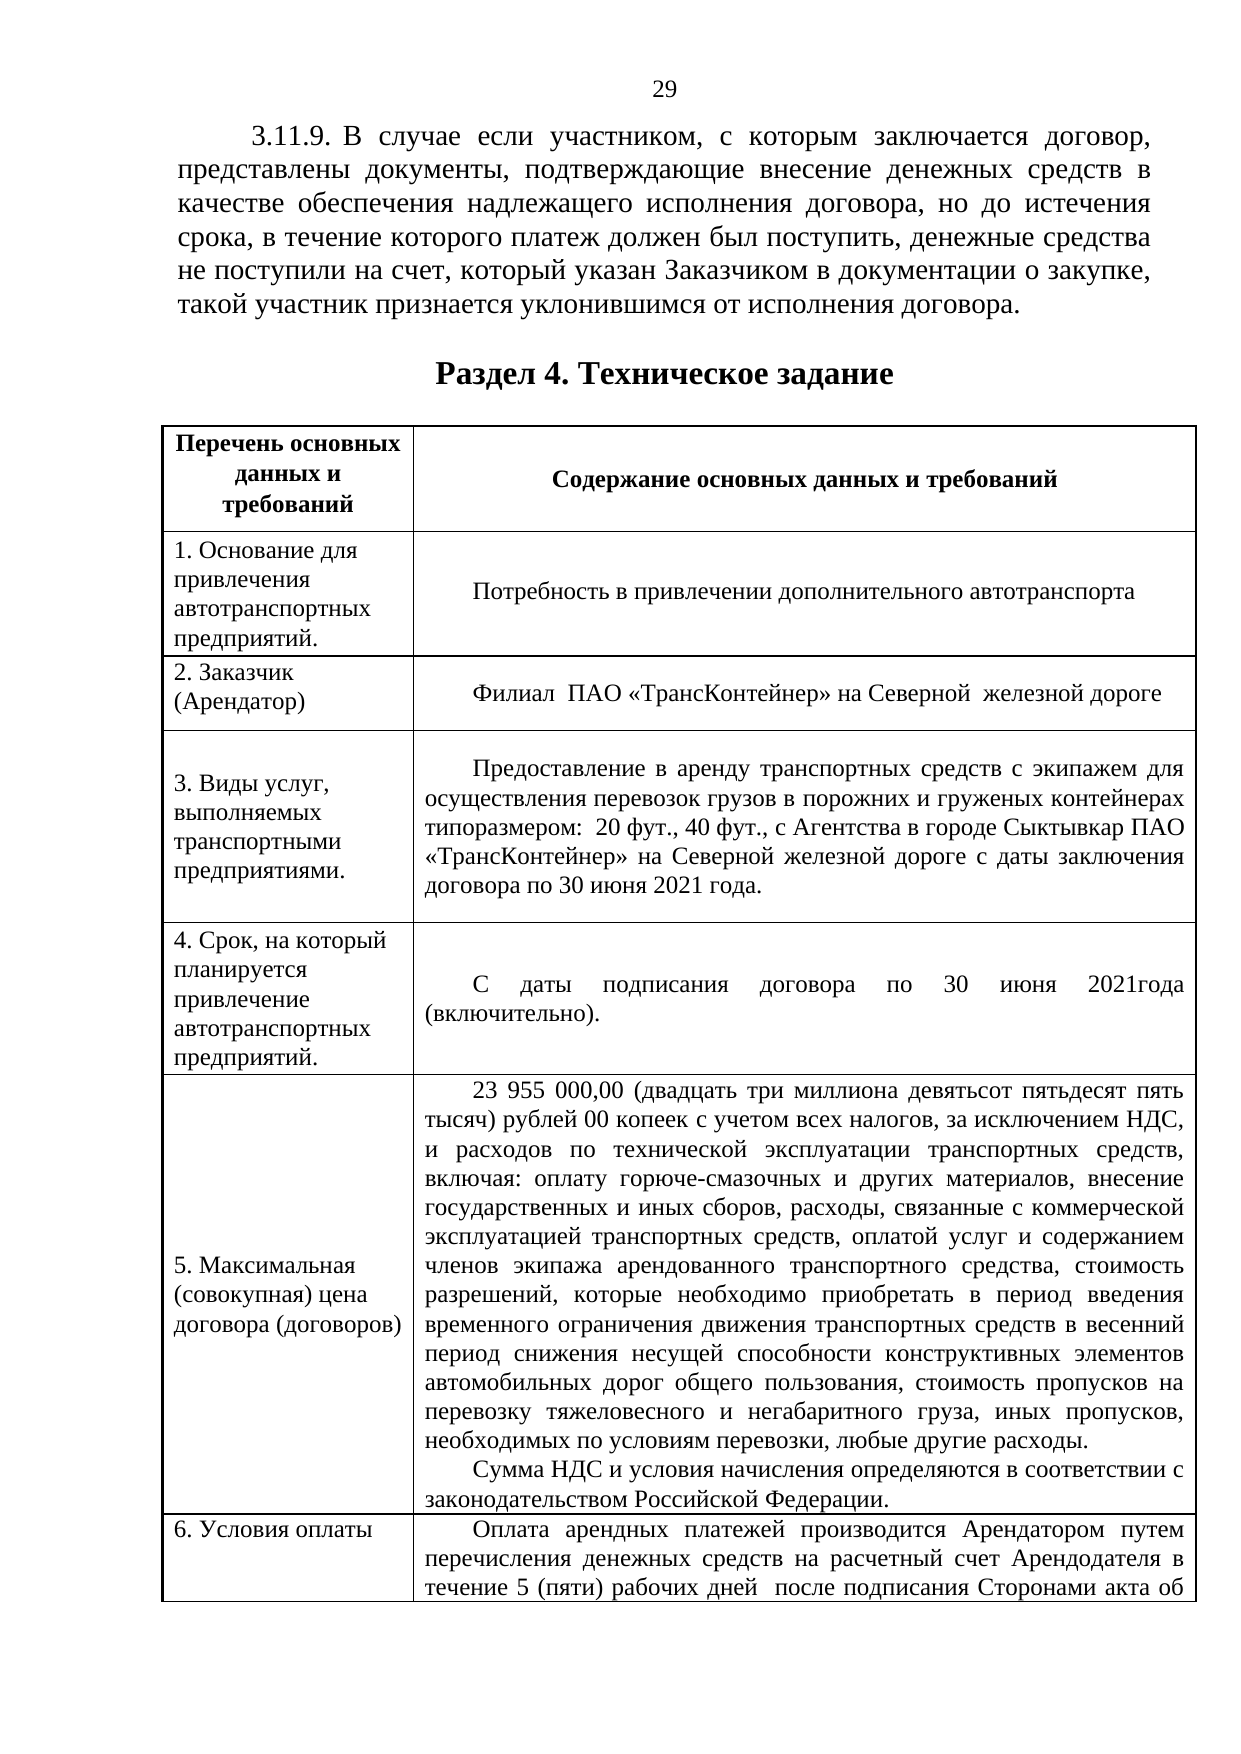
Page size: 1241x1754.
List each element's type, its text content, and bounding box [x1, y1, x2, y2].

table_cell 5. Максимальная (совокупная) цена договора (договоров) [164, 1075, 413, 1513]
table_header Перечень основных данных и требований [164, 427, 413, 531]
text Раздел 4. Техническое задание [177, 353, 1152, 391]
table_cell Филиал ПАО «ТрансКонтейнер» на Северной железной дороге [414, 657, 1195, 730]
table_cell 3. Виды услуг, выполняемых транспортными предприятиями. [164, 731, 413, 921]
table_cell 1. Основание для привлечения автотранспортных предприятий. [164, 532, 413, 655]
table_cell С даты подписания договора по 30 июня 2021года (включительно). [414, 923, 1195, 1074]
table_cell 2. Заказчик (Арендатор) [164, 657, 413, 730]
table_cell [414, 1515, 1195, 1601]
table_cell 4. Срок, на который планируется привлечение автотранспортных предприятий. [164, 923, 413, 1074]
table_cell Потребность в привлечении дополнительного автотранспорта [414, 532, 1195, 655]
table_cell 23 955 000,00 (двадцать три миллиона девятьсот пятьдесят пять тысяч) рублей 00 копеек с учетом всех налогов, за исключением НДС, и расходов по технической эксплуатации транспортных средств, включая: оплату горюче-смазочных и других материалов, внесение государственных и иных сборов, расходы, связанные с коммерческой эксплуатацией транспортных средств, оплатой услуг и содержанием членов экипажа арендованного транспортного средства, стоимость разрешений, которые необходимо приобретать в период введения временного ограничения движения транспортных средств в весенний период снижения несущей способности конструктивных элементов автомобильных дорог общего пользования, стоимость пропусков на перевозку тяжеловесного и негабаритного груза, иных пропусков, необходимых по условиям перевозки, любые другие расходы. Сумма НДС и условия начисления определяются в соответствии с законодательством Российской Федерации. [414, 1075, 1195, 1513]
table_cell Предоставление в аренду транспортных средств с экипажем для осуществления перевозок грузов в порожних и груженых контейнерах типоразмером: 20 фут., 40 фут., с Агентства в городе Сыктывкар ПАО «ТрансКонтейнер» на Северной железной дороге с даты заключения договора по 30 июня 2021 года. [414, 731, 1195, 921]
list В случае если участником, с которым заключается договор, представлены документы, подтверждающие внесение денежных средств в качестве обеспечения надлежащего исполнения договора, но до истечения срока, в течение которого платеж должен был поступить, денежные средства не поступили на счет, который указан Заказчиком в документации о закупке, такой участник признается уклонившимся от исполнения договора. [177, 118, 1152, 319]
table_header Содержание основных данных и требований [414, 427, 1195, 531]
table_cell 6. Условия оплаты [164, 1515, 413, 1601]
